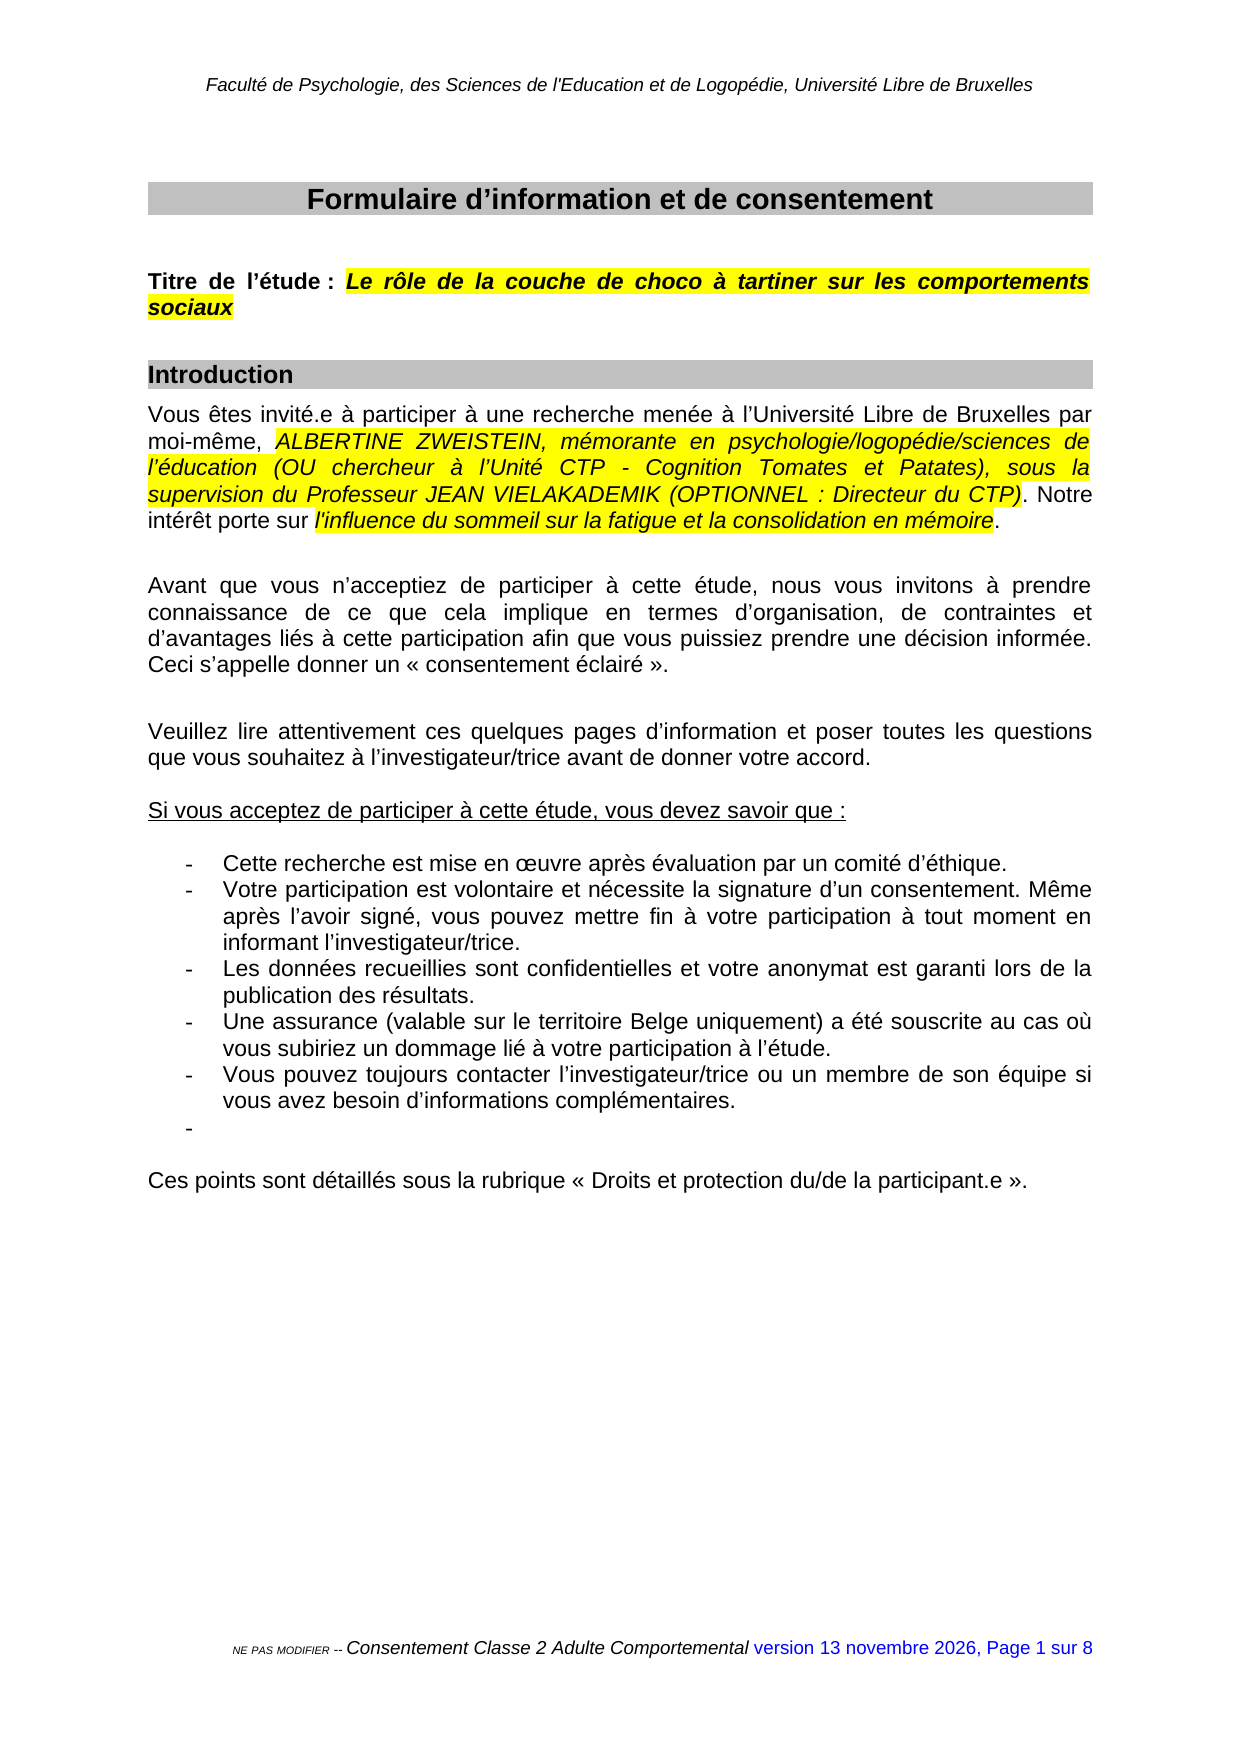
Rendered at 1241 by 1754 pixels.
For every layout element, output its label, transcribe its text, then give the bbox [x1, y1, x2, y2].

list Votre participation est volontaire et nécessite la signature d’un consentement. Même après l’avoir signé, vous pouvez mettre fin à votre participation à tout moment en informant l’investigateur/trice. [185, 876, 1093, 955]
text Titre de l’étude : Le rôle de la couche de choco à tartiner sur les comportements sociaux [148, 268, 1093, 320]
list Vous pouvez toujours contacter l’investigateur/trice ou un membre de son équipe si vous avez besoin d’informations complémentaires. [185, 1061, 1093, 1114]
text Introduction [148, 360, 1093, 389]
list Les données recueillies sont confidentielles et votre anonymat est garanti lors de la publication des résultats. [185, 955, 1093, 1008]
text Avant que vous n’acceptiez de participer à cette étude, nous vous invitons à prendre connaissance de ce que cela implique en termes d’organisation, de contraintes et d’avantages liés à cette participation afin que vous puissiez prendre une décision informée. Ceci s’appelle donner un « consentement éclairé ». [148, 572, 1093, 677]
text Ces points sont détaillés sous la rubrique « Droits et protection du/de la participant.e ». [148, 1167, 1093, 1193]
text Formulaire d’information et de consentement [148, 182, 1093, 215]
text Vous êtes invité.e à participer à une recherche menée à l’Université Libre de Bruxelles par moi-même, ALBERTINE ZWEISTEIN, mémorante en psychologie/logopédie/sciences de l’éducation (OU chercheur à l’Unité CTP - Cognition Tomates et Patates), sous la supervision du Professeur JEAN VIELAKADEMIK (OPTIONNEL : Directeur du CTP). Notre intérêt porte sur l'influence du sommeil sur la fatigue et la consolidation en mémoire. [148, 401, 1093, 533]
list Cette recherche est mise en œuvre après évaluation par un comité d’éthique. [185, 850, 1093, 876]
list Une assurance (valable sur le territoire Belge uniquement) a été souscrite au cas où vous subiriez un dommage lié à votre participation à l’étude. [185, 1008, 1093, 1061]
text Si vous acceptez de participer à cette étude, vous devez savoir que : [148, 797, 1093, 823]
text Veuillez lire attentivement ces quelques pages d’information et poser toutes les questions que vous souhaitez à l’investigateur/trice avant de donner votre accord. [148, 718, 1093, 771]
